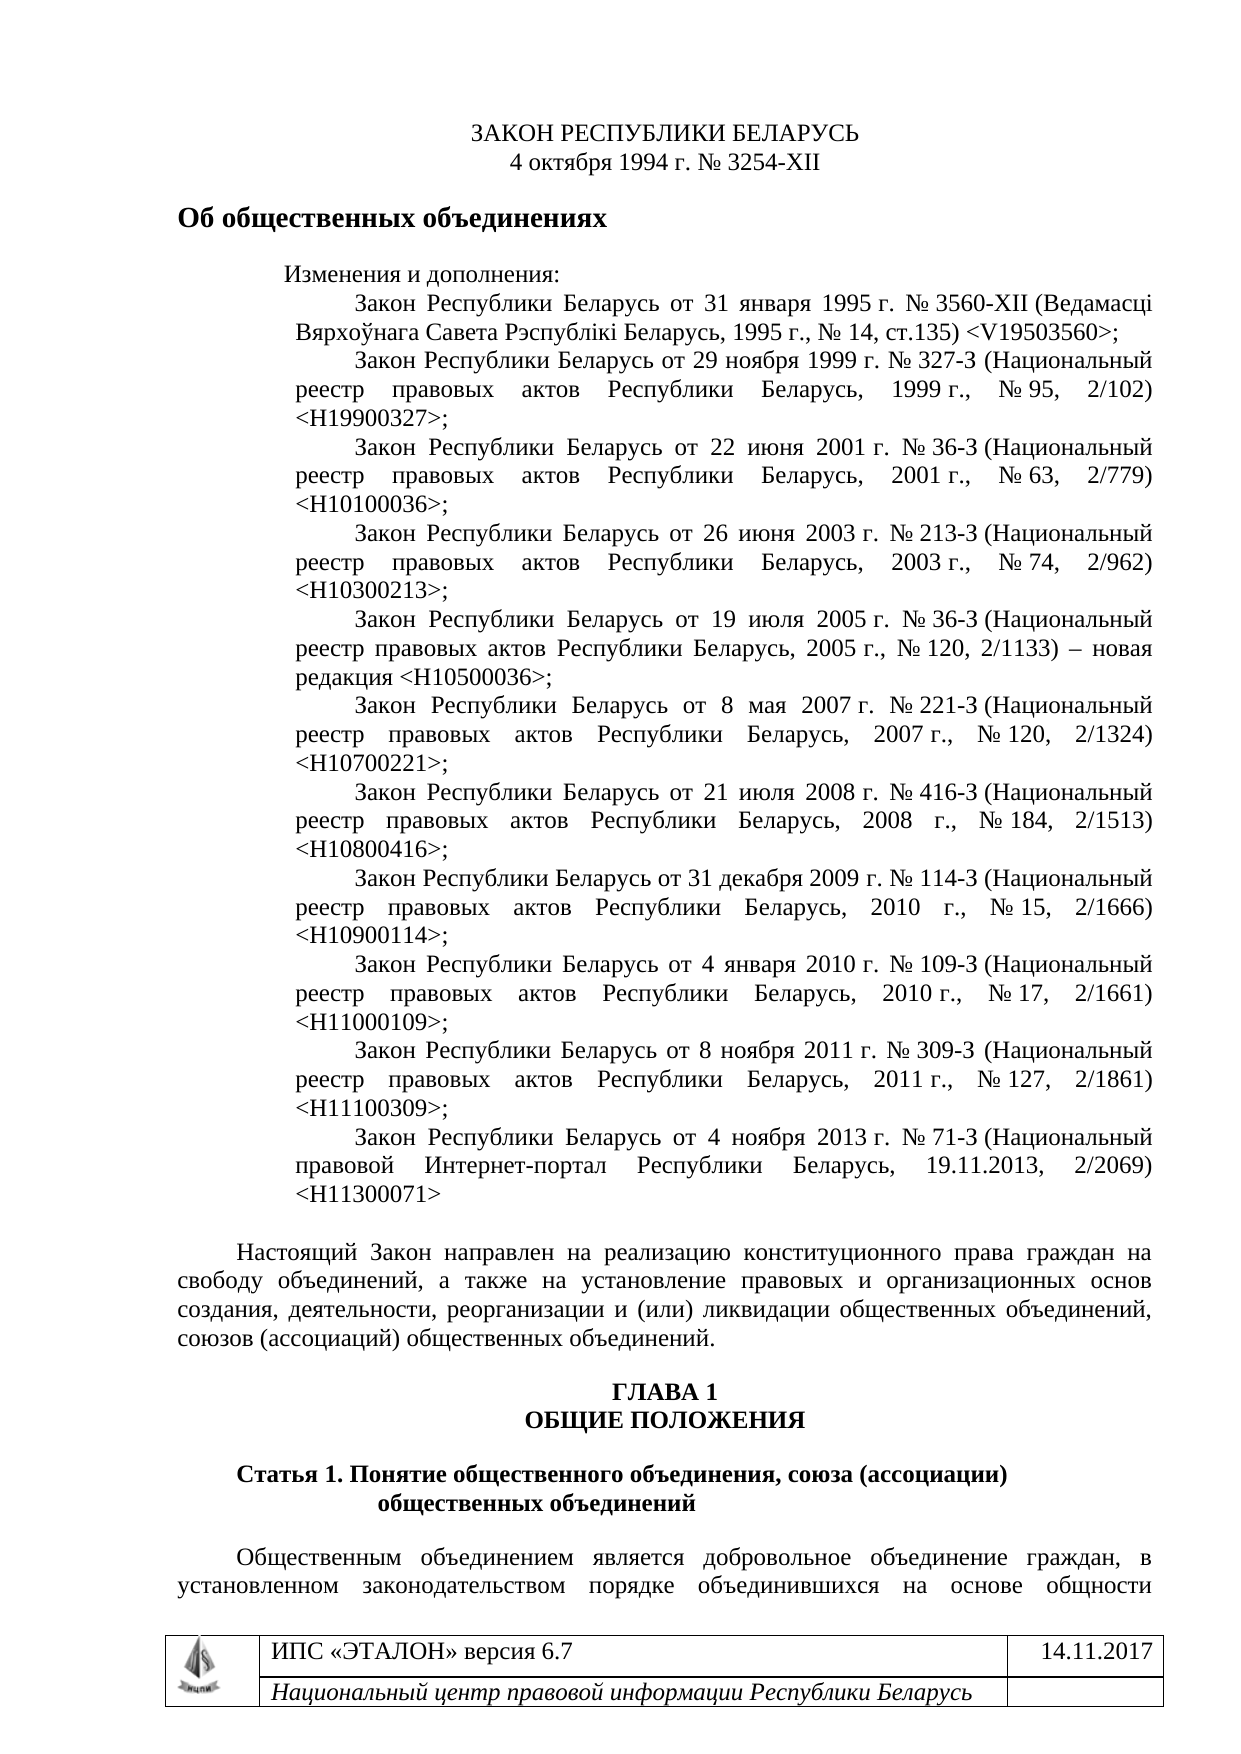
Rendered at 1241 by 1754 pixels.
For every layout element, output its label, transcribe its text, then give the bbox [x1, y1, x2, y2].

text Закон Республики Беларусь от 26 июня 2003 г. № 213-З (Национальный реестр правовых актов Республики Беларусь, 2003 г., № 74, 2/962) <H10300213>; [295, 518, 1153, 604]
text Изменения и дополнения: [283, 259, 1153, 288]
text Закон Республики Беларусь от 8 ноября 2011 г. № 309-З (Национальный реестр правовых актов Республики Беларусь, 2011 г., № 127, 2/1861) <H11100309>; [295, 1035, 1153, 1122]
text ЗАКОН РЕСПУБЛИКИ БЕЛАРУСЬ [177, 118, 1153, 147]
text Закон Республики Беларусь от 31 декабря 2009 г. № 114-З (Национальный реестр правовых актов Республики Беларусь, 2010 г., № 15, 2/1666) <H10900114>; [295, 863, 1153, 949]
text Закон Республики Беларусь от 22 июня 2001 г. № 36-З (Национальный реестр правовых актов Республики Беларусь, 2001 г., № 63, 2/779) <H10100036>; [295, 432, 1153, 518]
picture [177, 1635, 221, 1694]
text Закон Республики Беларусь от 29 ноября 1999 г. № 327-З (Национальный реестр правовых актов Республики Беларусь, 1999 г., № 95, 2/102) <H19900327>; [295, 345, 1153, 432]
text Закон Республики Беларусь от 4 ноября 2013 г. № 71-З (Национальный правовой Интернет-портал Республики Беларусь, 19.11.2013, 2/2069) <H11300071> [295, 1122, 1153, 1208]
text Закон Республики Беларусь от 4 января 2010 г. № 109-З (Национальный реестр правовых актов Республики Беларусь, 2010 г., № 17, 2/1661) <H11000109>; [295, 949, 1153, 1035]
title Об общественных объединениях [177, 201, 916, 234]
text Закон Республики Беларусь от 19 июля 2005 г. № 36-З (Национальный реестр правовых актов Республики Беларусь, 2005 г., № 120, 2/1133) – новая редакция <H10500036>; [295, 604, 1153, 690]
text Статья 1. Понятие общественного объединения, союза (ассоциации) общественных объединений [236, 1459, 1153, 1517]
text Закон Республики Беларусь от 31 января 1995 г. № 3560-XІІ (Ведамасці Вярхоўнага Савета Рэспублікі Беларусь, 1995 г., № 14, ст.135) <V19503560>; [295, 288, 1153, 345]
text 4 октября 1994 г. № 3254-XІІ [177, 147, 1153, 176]
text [177, 1542, 1153, 1599]
text ГЛАВА 1 ОБЩИЕ ПОЛОЖЕНИЯ [177, 1377, 1153, 1434]
text Закон Республики Беларусь от 8 мая 2007 г. № 221-З (Национальный реестр правовых актов Республики Беларусь, 2007 г., № 120, 2/1324) <H10700221>; [295, 690, 1153, 777]
text Настоящий Закон направлен на реализацию конституционного права граждан на свободу объединений, а также на установление правовых и организационных основ создания, деятельности, реорганизации и (или) ликвидации общественных объединений, союзов (ассоциаций) общественных объединений. [177, 1237, 1153, 1352]
text Закон Республики Беларусь от 21 июля 2008 г. № 416-З (Национальный реестр правовых актов Республики Беларусь, 2008 г., № 184, 2/1513) <H10800416>; [295, 777, 1153, 863]
